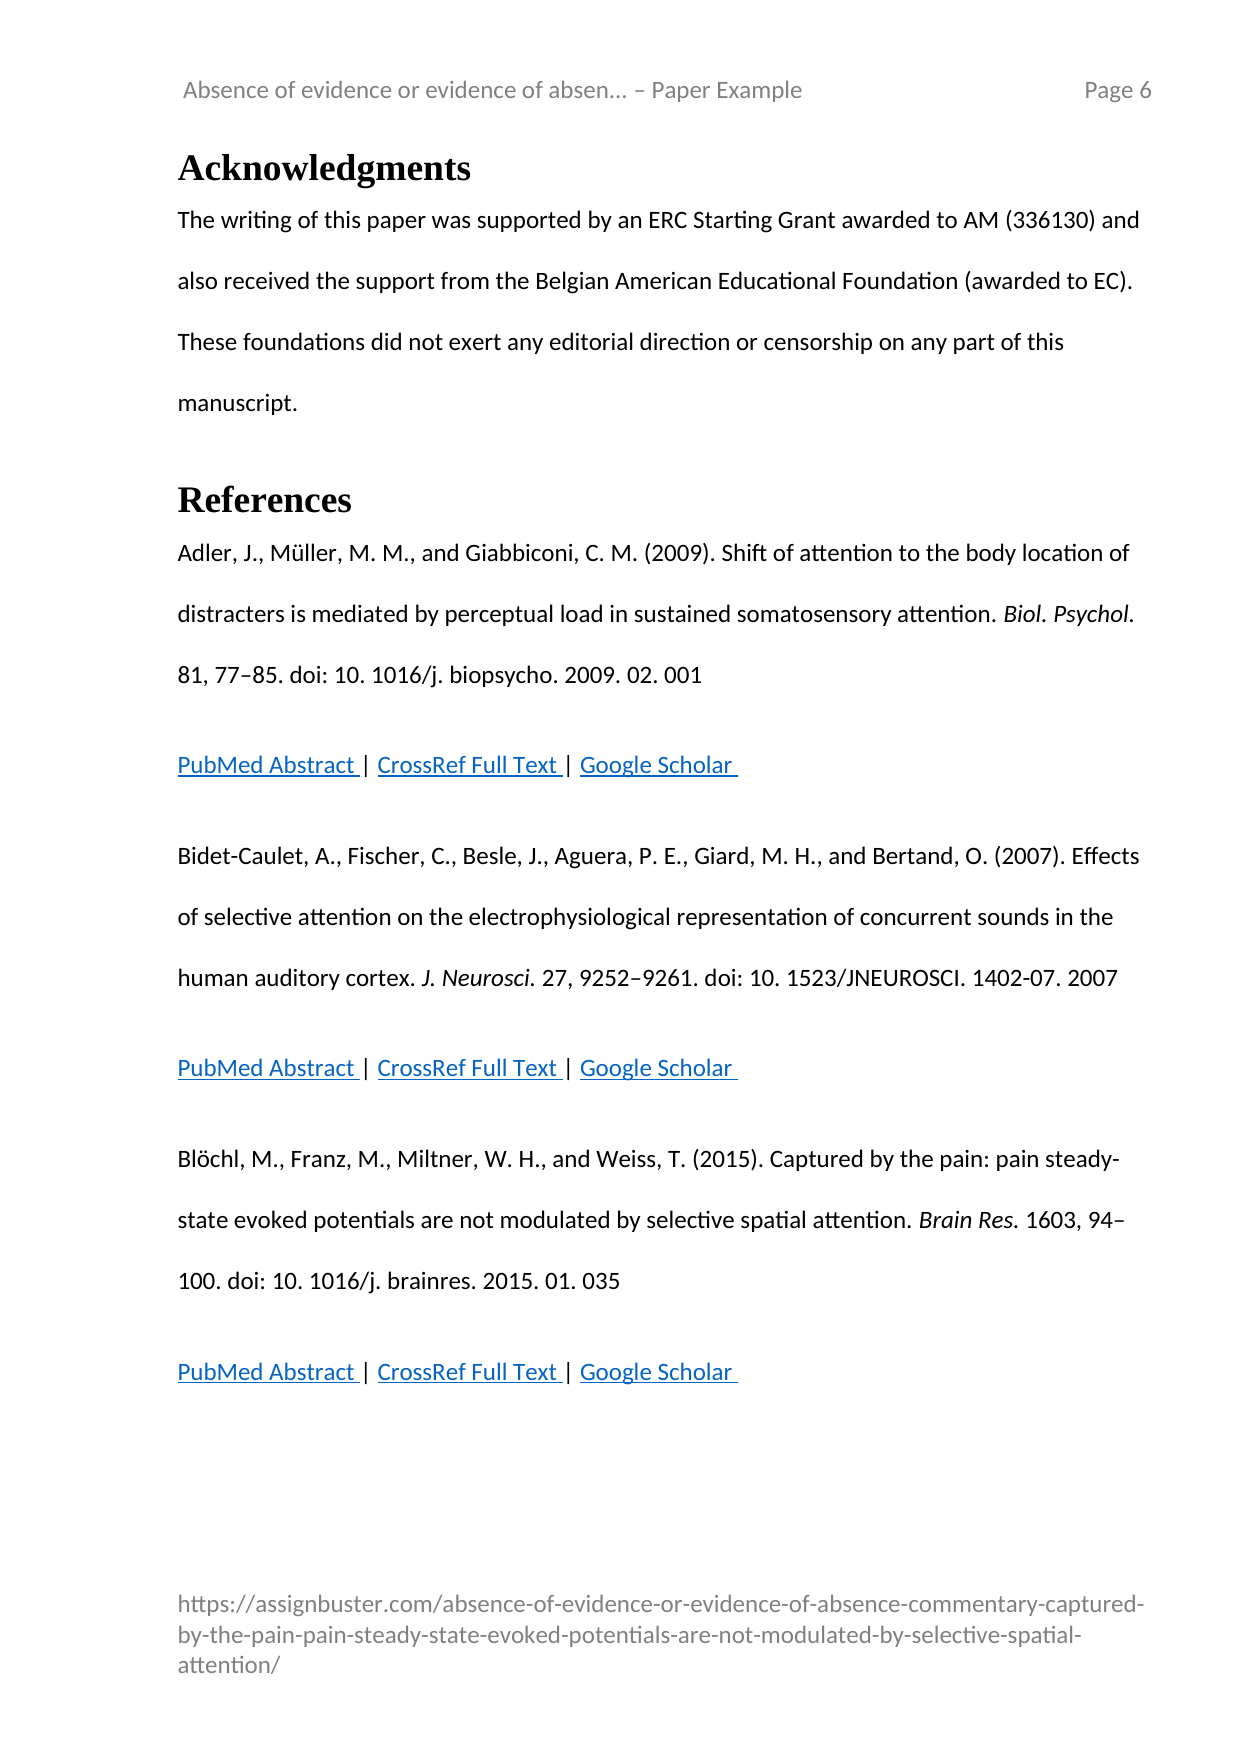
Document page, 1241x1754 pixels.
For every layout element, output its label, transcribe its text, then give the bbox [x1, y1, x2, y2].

text PubMed Abstract | CrossRef Full Text | Google Scholar [177, 1356, 1152, 1386]
text Bidet-Caulet, A., Fischer, C., Besle, J., Aguera, P. E., Giard, M. H., and Bertand, O. (2007). Effects of selective attention on the electrophysiological representation of concurrent sounds in the human auditory cortex. J. Neurosci. 27, 9252–9261. doi: 10. 1523/JNEUROSCI. 1402-07. 2007 [177, 840, 1152, 992]
text PubMed Abstract | CrossRef Full Text | Google Scholar [177, 749, 1152, 780]
text Blöchl, M., Franz, M., Miltner, W. H., and Weiss, T. (2015). Captured by the pain: pain steady-state evoked potentials are not modulated by selective spatial attention. Brain Res. 1603, 94–100. doi: 10. 1016/j. brainres. 2015. 01. 035 [177, 1143, 1152, 1296]
subtitle References [177, 478, 1152, 521]
subtitle Acknowledgments [177, 145, 1152, 188]
text The writing of this paper was supported by an ERC Starting Grant awarded to AM (336130) and also received the support from the Belgian American Educational Foundation (awarded to EC). These foundations did not exert any editorial direction or censorship on any part of this manuscript. [177, 204, 1152, 418]
text Adler, J., Müller, M. M., and Giabbiconi, C. M. (2009). Shift of attention to the body location of distracters is mediated by perceptual load in sustained somatosensory attention. Biol. Psychol. 81, 77–85. doi: 10. 1016/j. biopsycho. 2009. 02. 001 [177, 537, 1152, 689]
text PubMed Abstract | CrossRef Full Text | Google Scholar [177, 1052, 1152, 1083]
